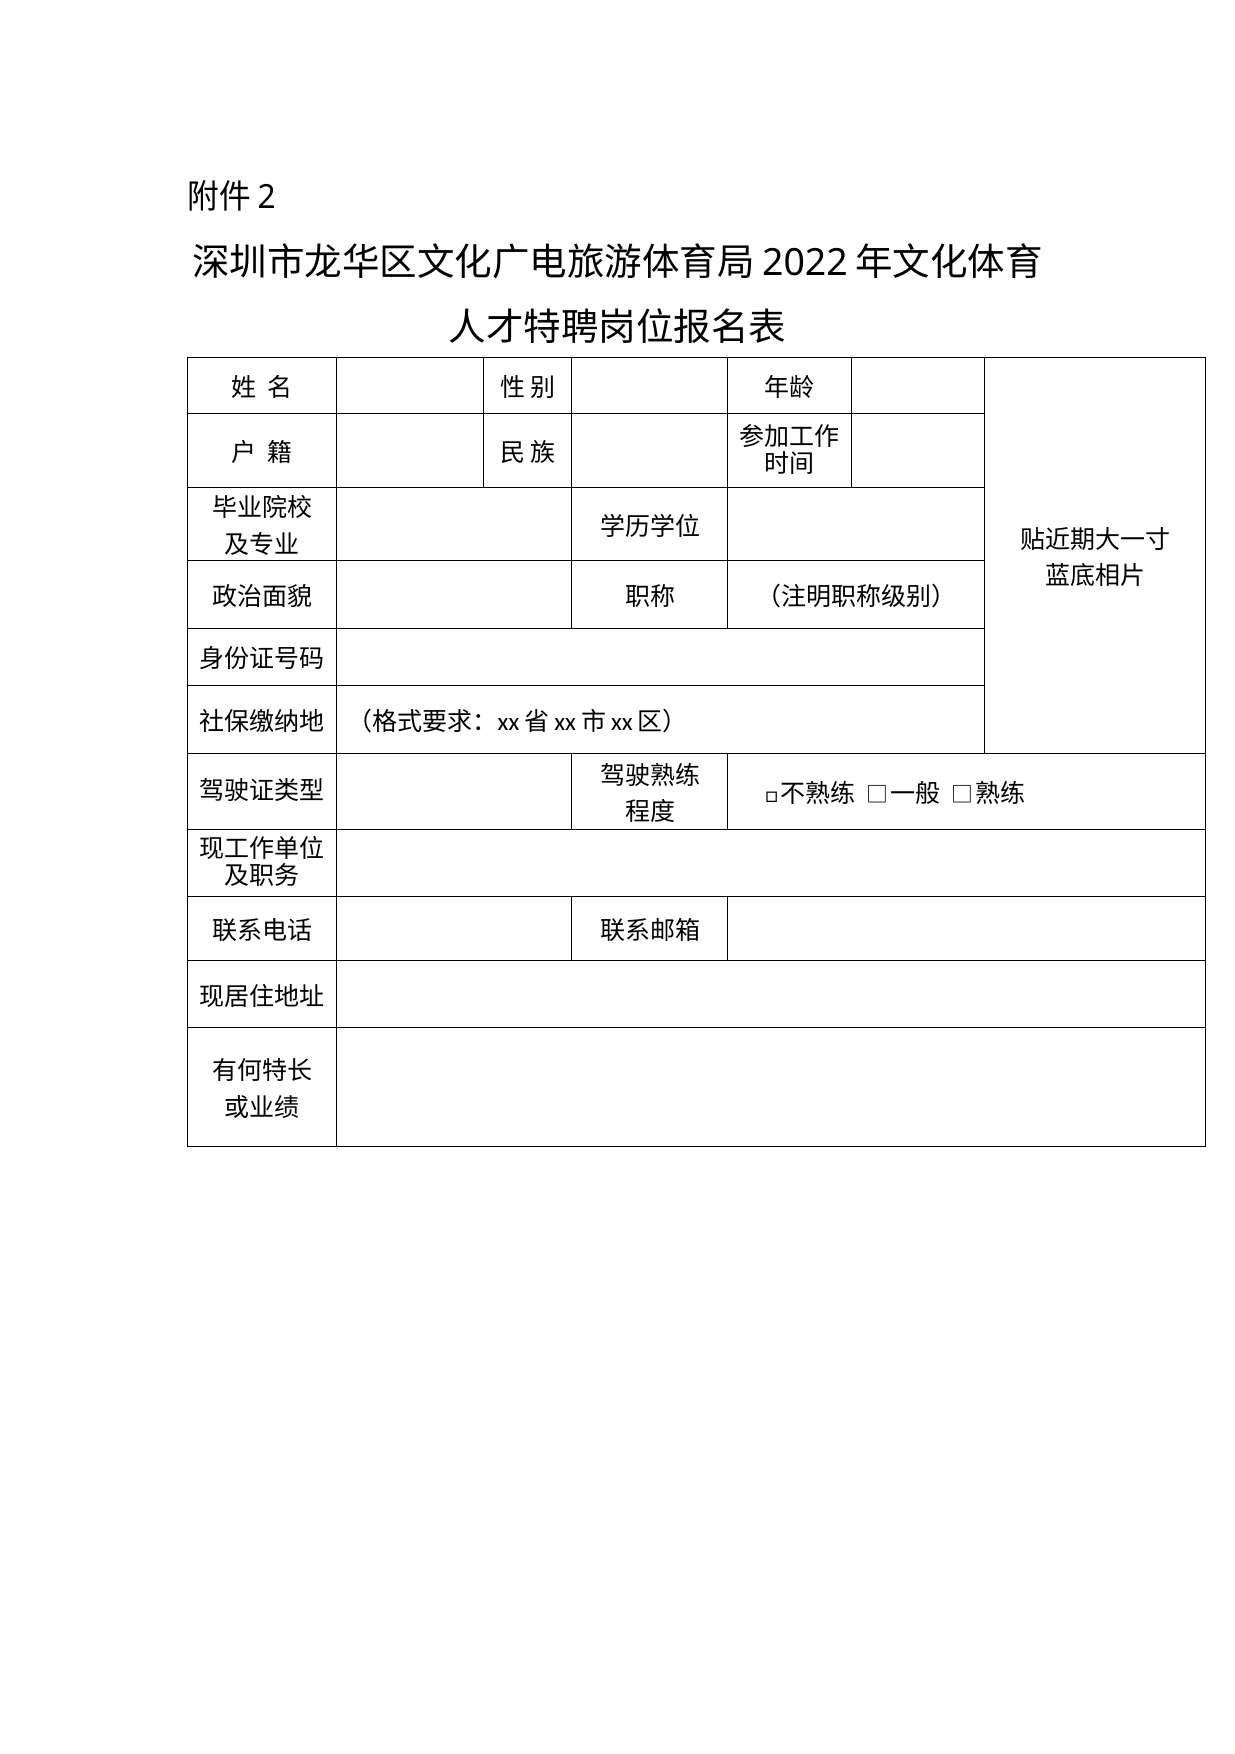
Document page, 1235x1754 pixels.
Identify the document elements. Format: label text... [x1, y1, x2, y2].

table_cell 社保缴纳地 [188, 686, 336, 753]
table_cell [337, 961, 1205, 1027]
table_cell 职称 [572, 561, 727, 628]
table_cell 有何特长 或业绩 [188, 1028, 336, 1146]
table_cell [337, 897, 571, 960]
table_cell 驾驶证类型 [188, 754, 336, 829]
table_cell 民 族 [484, 414, 571, 487]
table_cell □不熟练 □一般 □熟练 [728, 754, 1205, 829]
table_cell 身份证号码 [188, 629, 336, 684]
table_cell （注明职称级别） [728, 561, 984, 628]
table_cell [337, 754, 571, 829]
table_cell 驾驶熟练 程度 [572, 754, 727, 829]
table_header 年龄 [728, 358, 851, 413]
table_cell [572, 414, 727, 487]
table_cell 现居住地址 [188, 961, 336, 1027]
table_cell [852, 414, 984, 487]
table_header 姓 名 [188, 358, 336, 413]
table_cell 学历学位 [572, 488, 727, 560]
table_cell [337, 488, 571, 560]
table_cell 参加工作 时间 [728, 414, 851, 487]
table_cell [728, 897, 1205, 960]
table_cell [337, 1028, 1205, 1146]
table_cell （格式要求：xx省xx市xx区） [337, 686, 984, 753]
table_header [572, 358, 727, 413]
table_cell [337, 414, 483, 487]
table_cell 政治面貌 [188, 561, 336, 628]
table_cell 联系邮箱 [572, 897, 727, 960]
table_header [337, 358, 483, 413]
text 深圳市龙华区文化广电旅游体育局2022年文化体育人才特聘岗位报名表 [187, 227, 1047, 357]
table_cell [337, 561, 571, 628]
table_header 贴近期大一寸 蓝底相片 [985, 358, 1205, 753]
table_cell 联系电话 [188, 897, 336, 960]
table_cell [728, 488, 984, 560]
table_cell 户 籍 [188, 414, 336, 487]
text 附件2 [187, 162, 1047, 227]
table_cell 毕业院校 及专业 [188, 488, 336, 560]
table_cell [337, 629, 984, 684]
table_cell 现工作单位及职务 [188, 830, 336, 896]
table_header 性 别 [484, 358, 571, 413]
table_cell [337, 830, 1205, 896]
table_header [852, 358, 984, 413]
